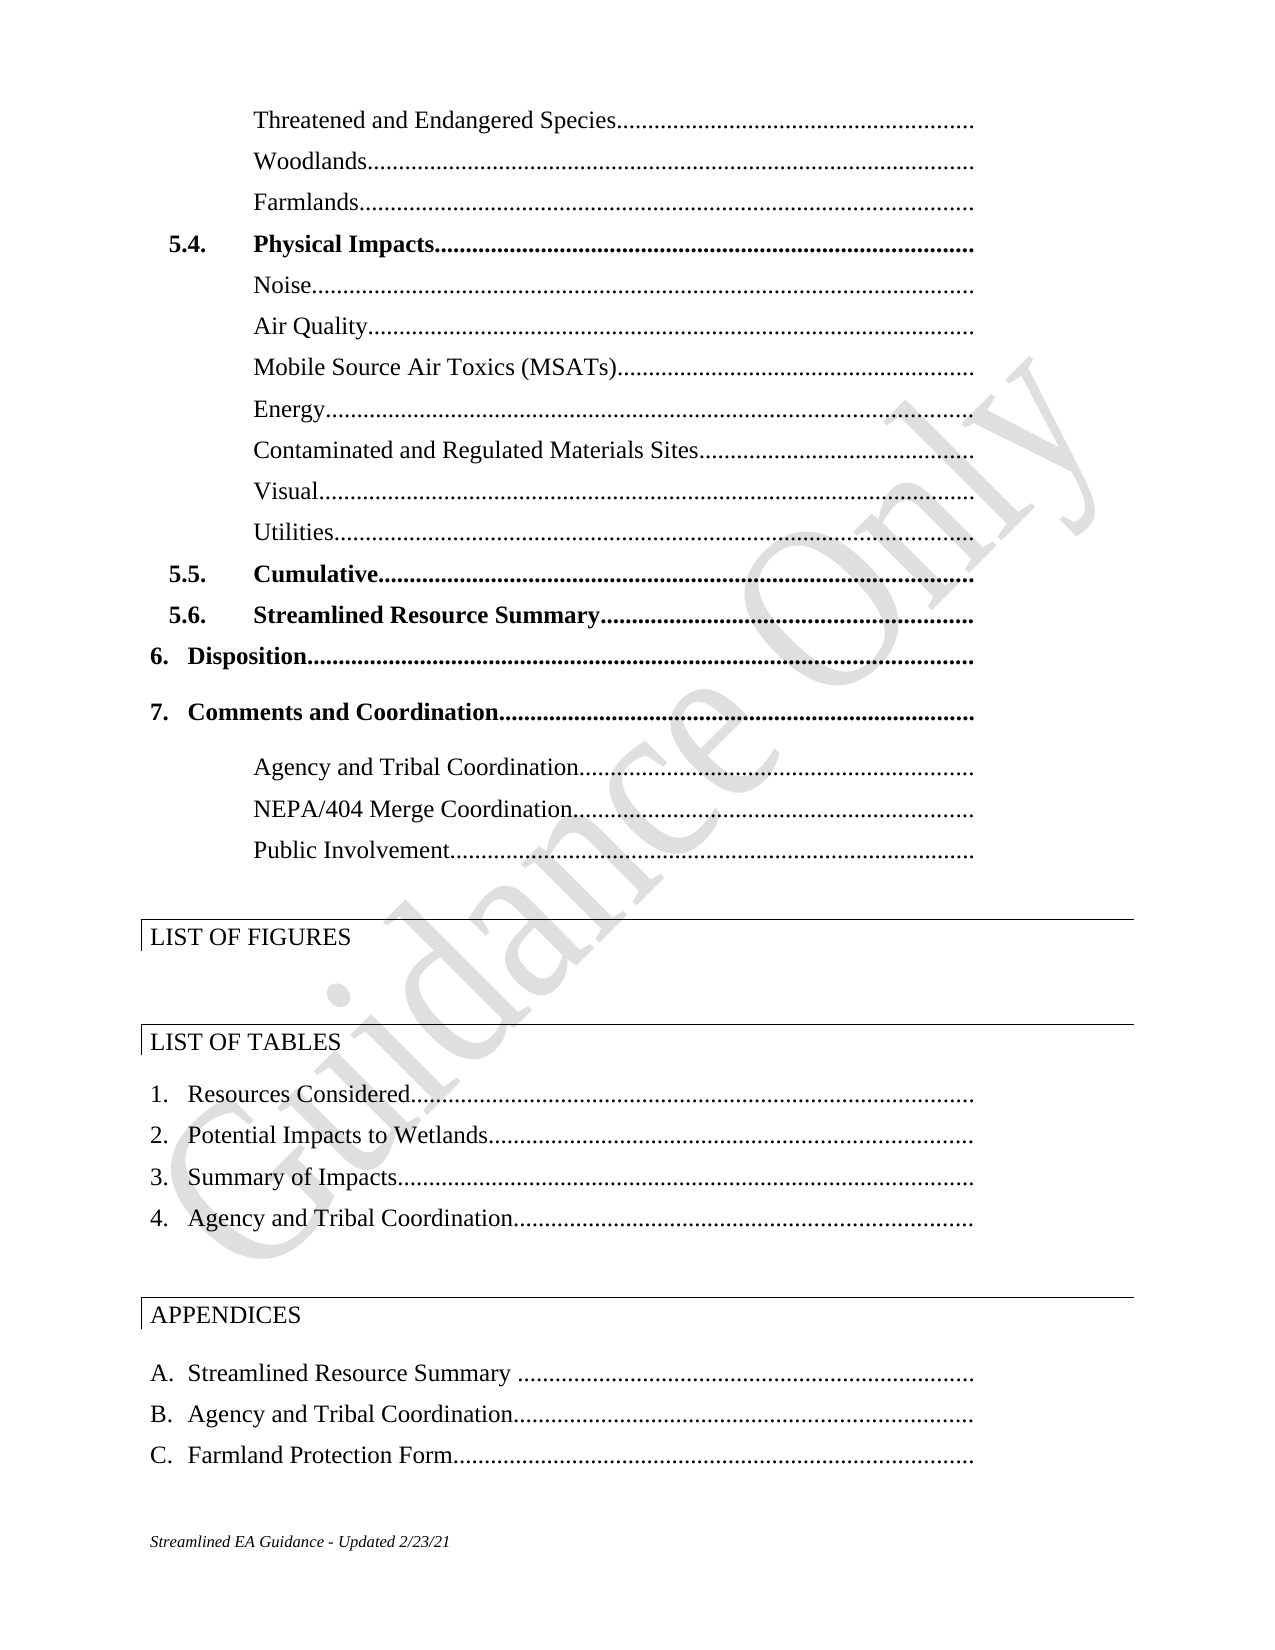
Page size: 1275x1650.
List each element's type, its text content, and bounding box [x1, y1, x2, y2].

subtitle LIST OF TABLES [142, 1025, 1134, 1055]
text Contaminated and Regulated Materials Sites [253, 435, 1134, 464]
list Agency and Tribal Coordination [150, 1203, 1134, 1232]
list Farmland Protection Form [150, 1440, 1134, 1469]
list Physical Impacts [169, 229, 1134, 257]
subtitle APPENDICES [142, 1298, 1134, 1329]
list Agency and Tribal Coordination [150, 1399, 1134, 1428]
text Agency and Tribal Coordination [169, 752, 1134, 781]
subtitle LIST OF FIGURES [142, 920, 1134, 951]
list Potential Impacts to Wetlands [150, 1121, 1134, 1149]
text Energy [253, 394, 1134, 422]
text Noise [253, 270, 1134, 299]
text Farmlands [253, 187, 1134, 216]
list Streamlined Resource Summary [169, 600, 1134, 629]
text Visual [253, 476, 1134, 505]
text Mobile Source Air Toxics (MSATs) [253, 352, 1134, 381]
list Disposition [150, 641, 1134, 670]
list Resources Considered [150, 1079, 1134, 1108]
text Utilities [253, 517, 1134, 546]
text Woodlands [253, 146, 1134, 175]
text NEPA/404 Merge Coordination [169, 794, 1134, 822]
list Comments and Coordination [150, 697, 1134, 726]
text Threatened and Endangered Species [253, 105, 1134, 134]
list Streamlined Resource Summary [150, 1358, 1134, 1387]
text Air Quality [253, 311, 1134, 340]
text Public Involvement [169, 835, 1134, 864]
list Cumulative [169, 559, 1134, 587]
list Summary of Impacts [150, 1162, 1134, 1191]
